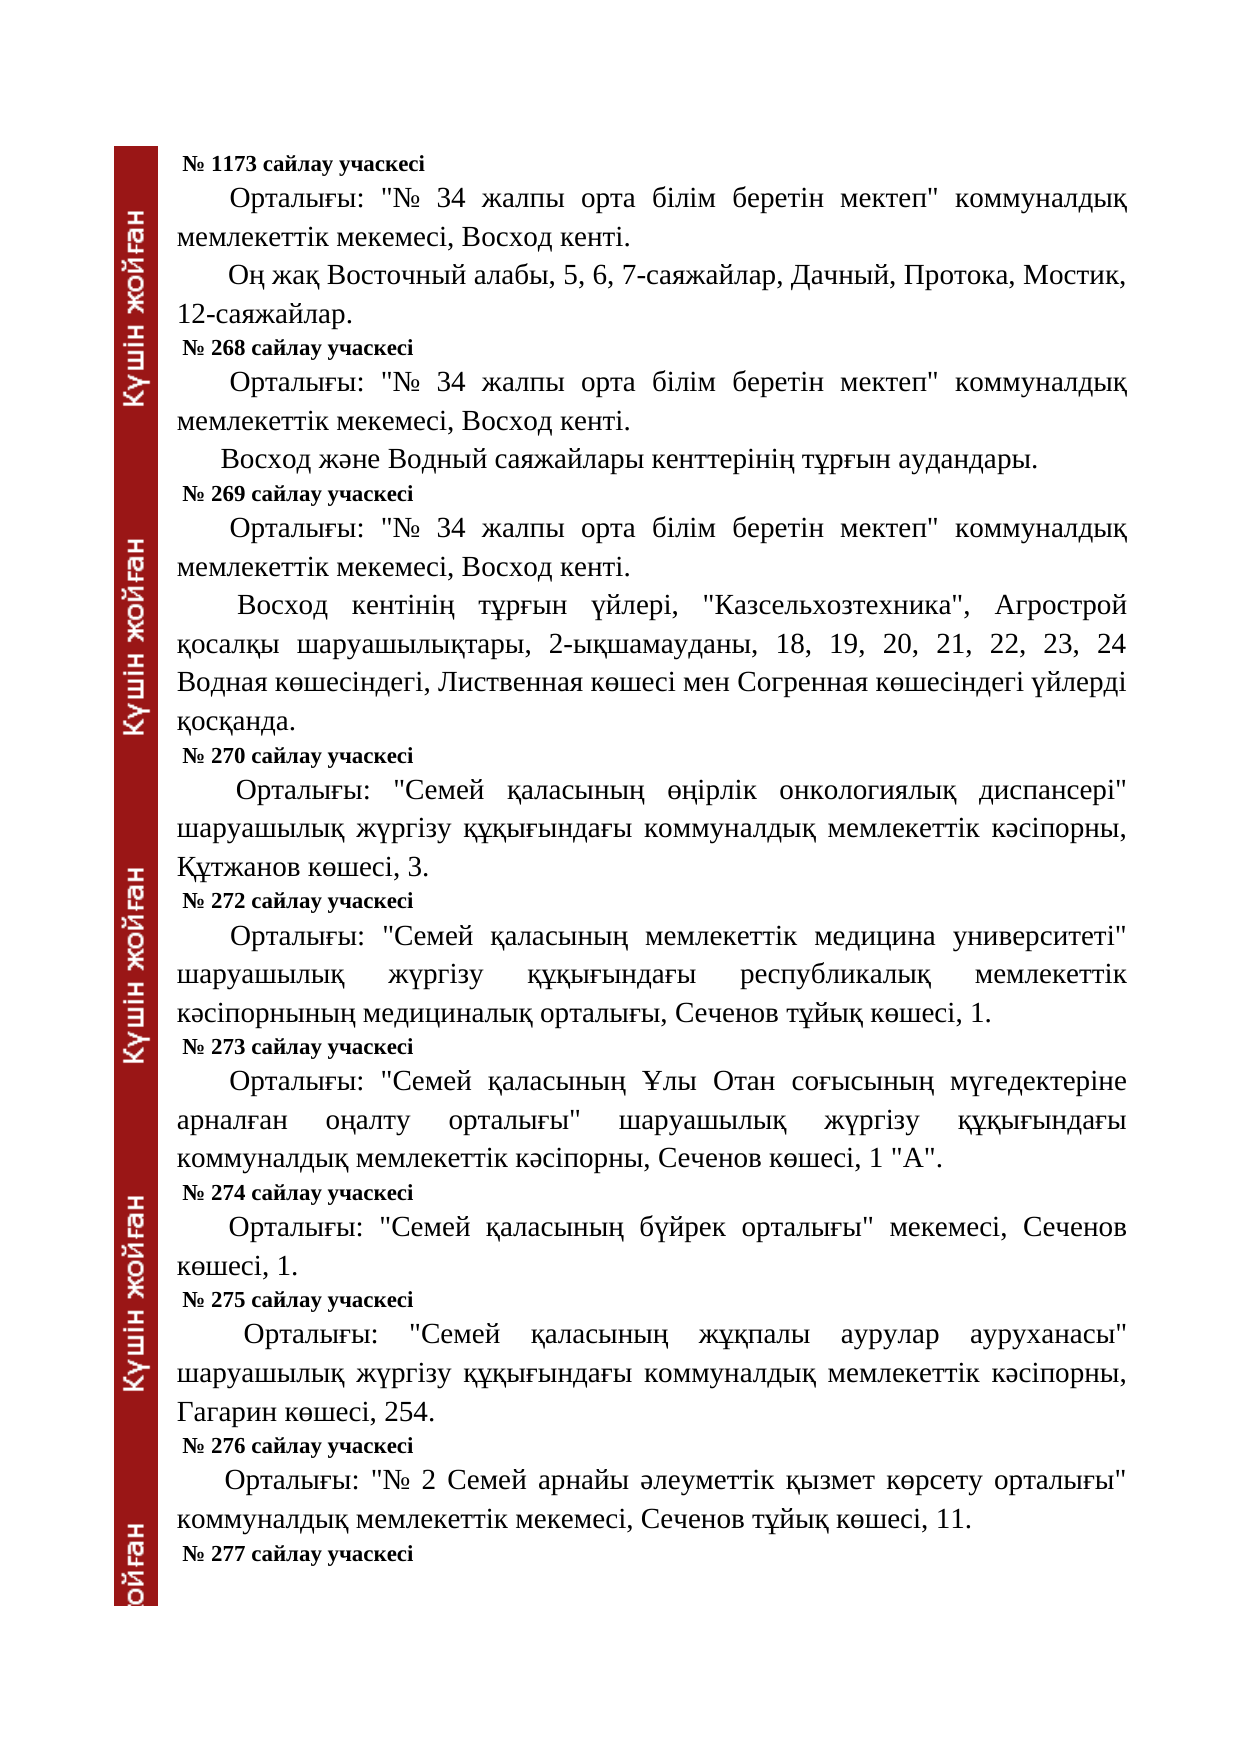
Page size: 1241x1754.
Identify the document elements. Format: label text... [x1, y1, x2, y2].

picture [114, 475, 158, 480]
text № 270 сайлау учаскесі [112, 742, 1128, 768]
picture [114, 437, 158, 442]
text Орталығы: "Семей қаласының Ұлы Отан соғысының мүгедектеріне арналған оңалту орталығы" шаруашылық жүргізу құқығындағы коммуналдық мемлекеттік кәсіпорны, Сеченов көшесі, 1 "А". [112, 1063, 1128, 1174]
text Орталығы: "№ 2 Семей арнайы әлеуметтік қызмет көрсету орталығы" коммуналдық мемлекеттік мекемесі, Сеченов тұйық көшесі, 11. [112, 1462, 1128, 1534]
text № 272 сайлау учаскесі [112, 887, 1128, 914]
text Орталығы: "№ 34 жалпы орта білім беретін мектеп" коммуналдық мемлекеттік мекемесі, Восход кенті. [112, 510, 1128, 582]
text Восход кентінің тұрғын үйлері, "Казсельхозтехника", Агрострой қосалқы шаруашылықтары, 2-ықшамауданы, 18, 19, 20, 21, 22, 23, 24 Водная көшесіндегі, Лиственная көшесі мен Согренная көшесіндегі үйлерді қосқанда. [112, 587, 1128, 737]
picture [114, 582, 158, 587]
text № 276 сайлау учаскесі [112, 1432, 1128, 1459]
text № 268 сайлау учаскесі [112, 334, 1128, 361]
picture [114, 146, 158, 150]
text № 1173 сайлау учаскесі [112, 150, 1128, 176]
picture [114, 176, 158, 180]
picture [114, 914, 158, 918]
picture [114, 329, 158, 334]
text № 273 сайлау учаскесі [112, 1033, 1128, 1060]
picture [114, 1566, 158, 1606]
picture [114, 768, 158, 772]
picture [114, 1427, 158, 1432]
text Орталығы: "Семей қаласының өңірлік онкологиялық диспансері" шаруашылық жүргізу құқығындағы коммуналдық мемлекеттік кәсіпорны, Құтжанов көшесі, 3. [112, 772, 1128, 882]
picture [114, 1028, 158, 1033]
picture [114, 252, 158, 257]
text Орталығы: "Семей қаласының жұқпалы аурулар ауруханасы" шаруашылық жүргізу құқығындағы коммуналдық мемлекеттік кәсіпорны, Гагарин көшесі, 254. [112, 1317, 1128, 1427]
picture [114, 1174, 158, 1179]
text Орталығы: "№ 34 жалпы орта білім беретін мектеп" коммуналдық мемлекеттік мекемесі, Восход кенті. [112, 364, 1128, 437]
text Восход және Водный саяжайлары кенттерінің тұрғын аудандары. [112, 442, 1128, 475]
text № 277 сайлау учаскесі [112, 1539, 1128, 1566]
text № 269 сайлау учаскесі [112, 480, 1128, 507]
text Оң жақ Восточный алабы, 5, 6, 7-саяжайлар, Дачный, Протока, Мостик, 12-саяжайлар. [112, 257, 1128, 329]
picture [114, 1313, 158, 1317]
text Орталығы: "Семей қаласының мемлекеттік медицина университеті" шаруашылық жүргізу құқығындағы республикалық мемлекеттік кәсіпорнының медициналық орталығы, Сеченов тұйық көшесі, 1. [112, 918, 1128, 1028]
picture [114, 882, 158, 887]
picture [114, 1534, 158, 1539]
text Орталығы: "Семей қаласының бүйрек орталығы" мекемесі, Сеченов көшесі, 1. [112, 1209, 1128, 1281]
picture [114, 1281, 158, 1286]
text Орталығы: "№ 34 жалпы орта білім беретін мектеп" коммуналдық мемлекеттік мекемесі, Восход кенті. [112, 180, 1128, 252]
picture [114, 737, 158, 742]
text № 275 сайлау учаскесі [112, 1286, 1128, 1313]
text № 274 сайлау учаскесі [112, 1179, 1128, 1206]
